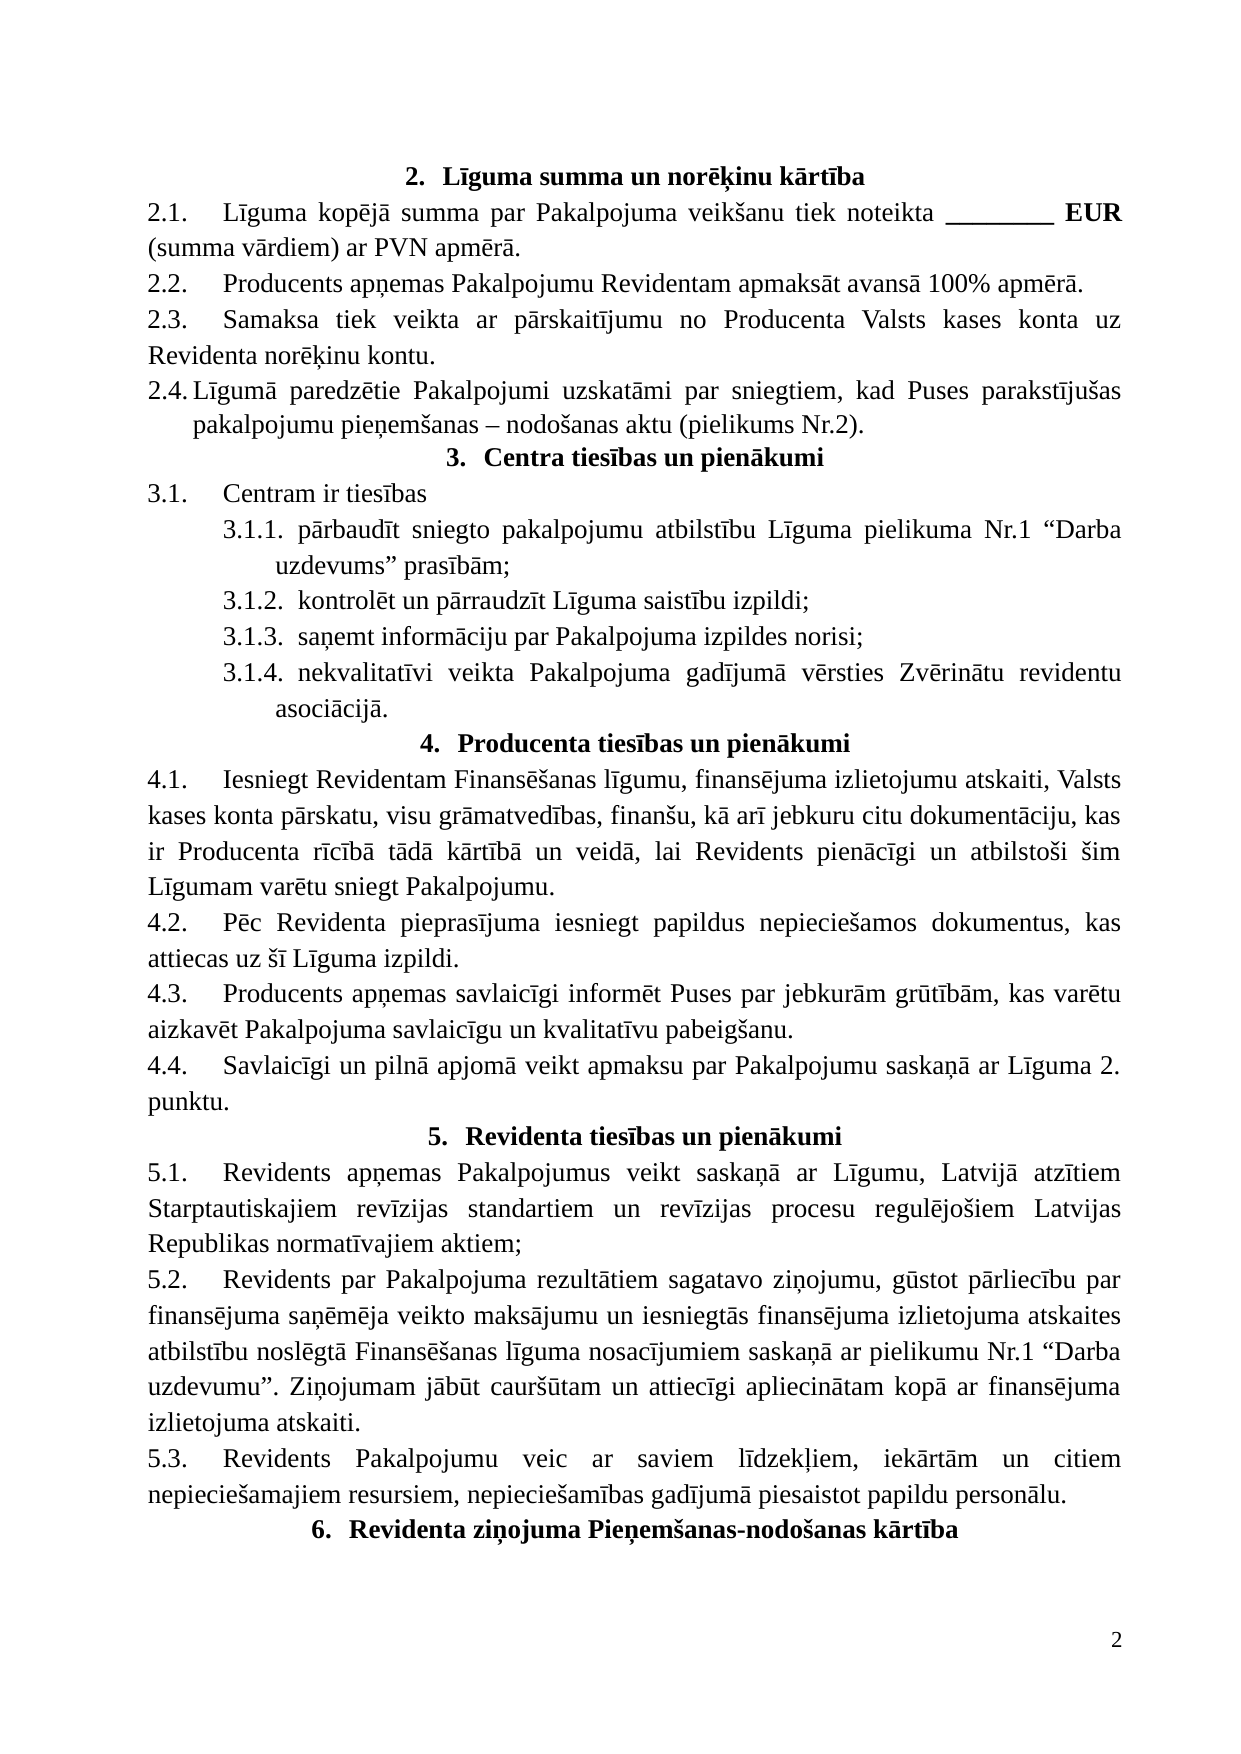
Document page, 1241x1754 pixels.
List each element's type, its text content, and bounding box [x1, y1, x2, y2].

list Revidents Pakalpojumu veic ar saviem līdzekļiem, iekārtām un citiem nepieciešamajiem resursiem, nepieciešamības gadījumā piesaistot papildu personālu. [147, 1442, 1122, 1509]
list Līguma summa un norēķinu kārtība [148, 160, 1122, 191]
list Centra tiesības un pienākumi [148, 442, 1122, 473]
list Revidents par Pakalpojuma rezultātiem sagatavo ziņojumu, gūstot pārliecību par finansējuma saņēmēja veikto maksājumu un iesniegtās finansējuma izlietojuma atskaites atbilstību noslēgtā Finansēšanas līguma nosacījumiem saskaņā ar pielikumu Nr.1 “Darba uzdevumu”. Ziņojumam jābūt cauršūtam un attiecīgi apliecinātam kopā ar finansējuma izlietojuma atskaiti. [147, 1263, 1122, 1437]
list Samaksa tiek veikta ar pārskaitījumu no Producenta Valsts kases konta uz Revidenta norēķinu kontu. [147, 303, 1122, 370]
list Producenta tiesības un pienākumi [148, 727, 1122, 758]
list Revidents apņemas Pakalpojumus veikt saskaņā ar Līgumu, Latvijā atzītiem Starptautiskajiem revīzijas standartiem un revīzijas procesu regulējošiem Latvijas Republikas normatīvajiem aktiem; [147, 1156, 1122, 1259]
list nekvalitatīvi veikta Pakalpojuma gadījumā vērsties Zvērinātu revidentu asociācijā. [223, 656, 1122, 723]
list Producents apņemas Pakalpojumu Revidentam apmaksāt avansā 100% apmērā. [147, 267, 1122, 298]
list Producents apņemas savlaicīgi informēt Puses par jebkurām grūtībām, kas varētu aizkavēt Pakalpojuma savlaicīgu un kvalitatīvu pabeigšanu. [147, 977, 1122, 1044]
list pārbaudīt sniegto pakalpojumu atbilstību Līguma pielikuma Nr.1 “Darba uzdevums” prasībām; [223, 513, 1122, 580]
list Līguma kopējā summa par Pakalpojuma veikšanu tiek noteikta ________ EUR (summa vārdiem) ar PVN apmērā. [147, 196, 1122, 263]
list Centram ir tiesības [147, 477, 1122, 508]
list Līgumā paredzētie Pakalpojumi uzskatāmi par sniegtiem, kad Puses parakstījušas pakalpojumu pieņemšanas – nodošanas aktu (pielikums Nr.2). [148, 374, 1122, 439]
list kontrolēt un pārraudzīt Līguma saistību izpildi; [223, 584, 1122, 616]
list Pēc Revidenta pieprasījuma iesniegt papildus nepieciešamos dokumentus, kas attiecas uz šī Līguma izpildi. [147, 906, 1122, 973]
list Iesniegt Revidentam Finansēšanas līgumu, finansējuma izlietojumu atskaiti, Valsts kases konta pārskatu, visu grāmatvedības, finanšu, kā arī jebkuru citu dokumentāciju, kas ir Producenta rīcībā tādā kārtībā un veidā, lai Revidents pienācīgi un atbilstoši šim Līgumam varētu sniegt Pakalpojumu. [147, 763, 1122, 901]
list Revidenta tiesības un pienākumi [148, 1120, 1122, 1152]
list Revidenta ziņojuma Pieņemšanas-nodošanas kārtība [148, 1513, 1122, 1544]
list saņemt informāciju par Pakalpojuma izpildes norisi; [223, 620, 1122, 651]
list Savlaicīgi un pilnā apjomā veikt apmaksu par Pakalpojumu saskaņā ar Līguma 2. punktu. [147, 1049, 1122, 1116]
